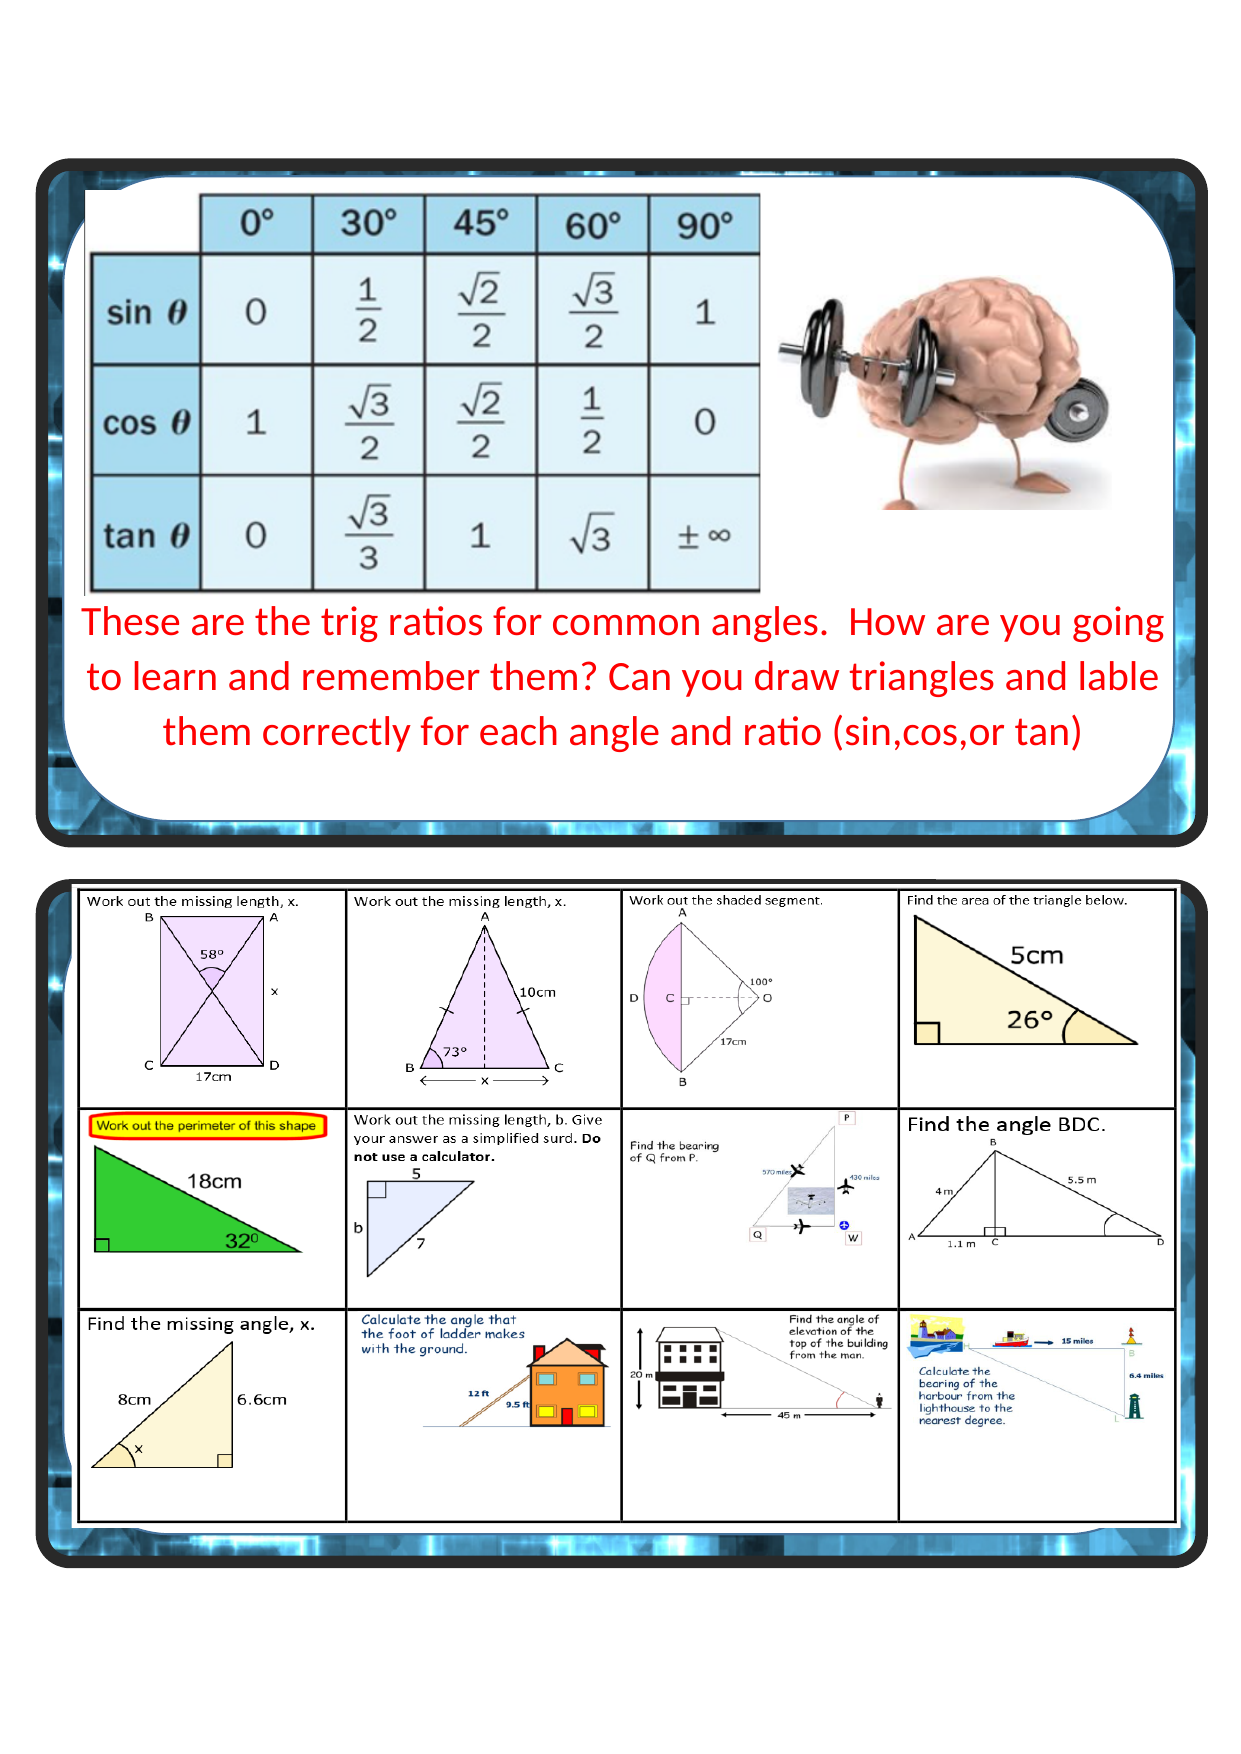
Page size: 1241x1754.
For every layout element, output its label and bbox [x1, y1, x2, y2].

picture [49, 884, 1195, 1555]
picture [49, 171, 1195, 834]
